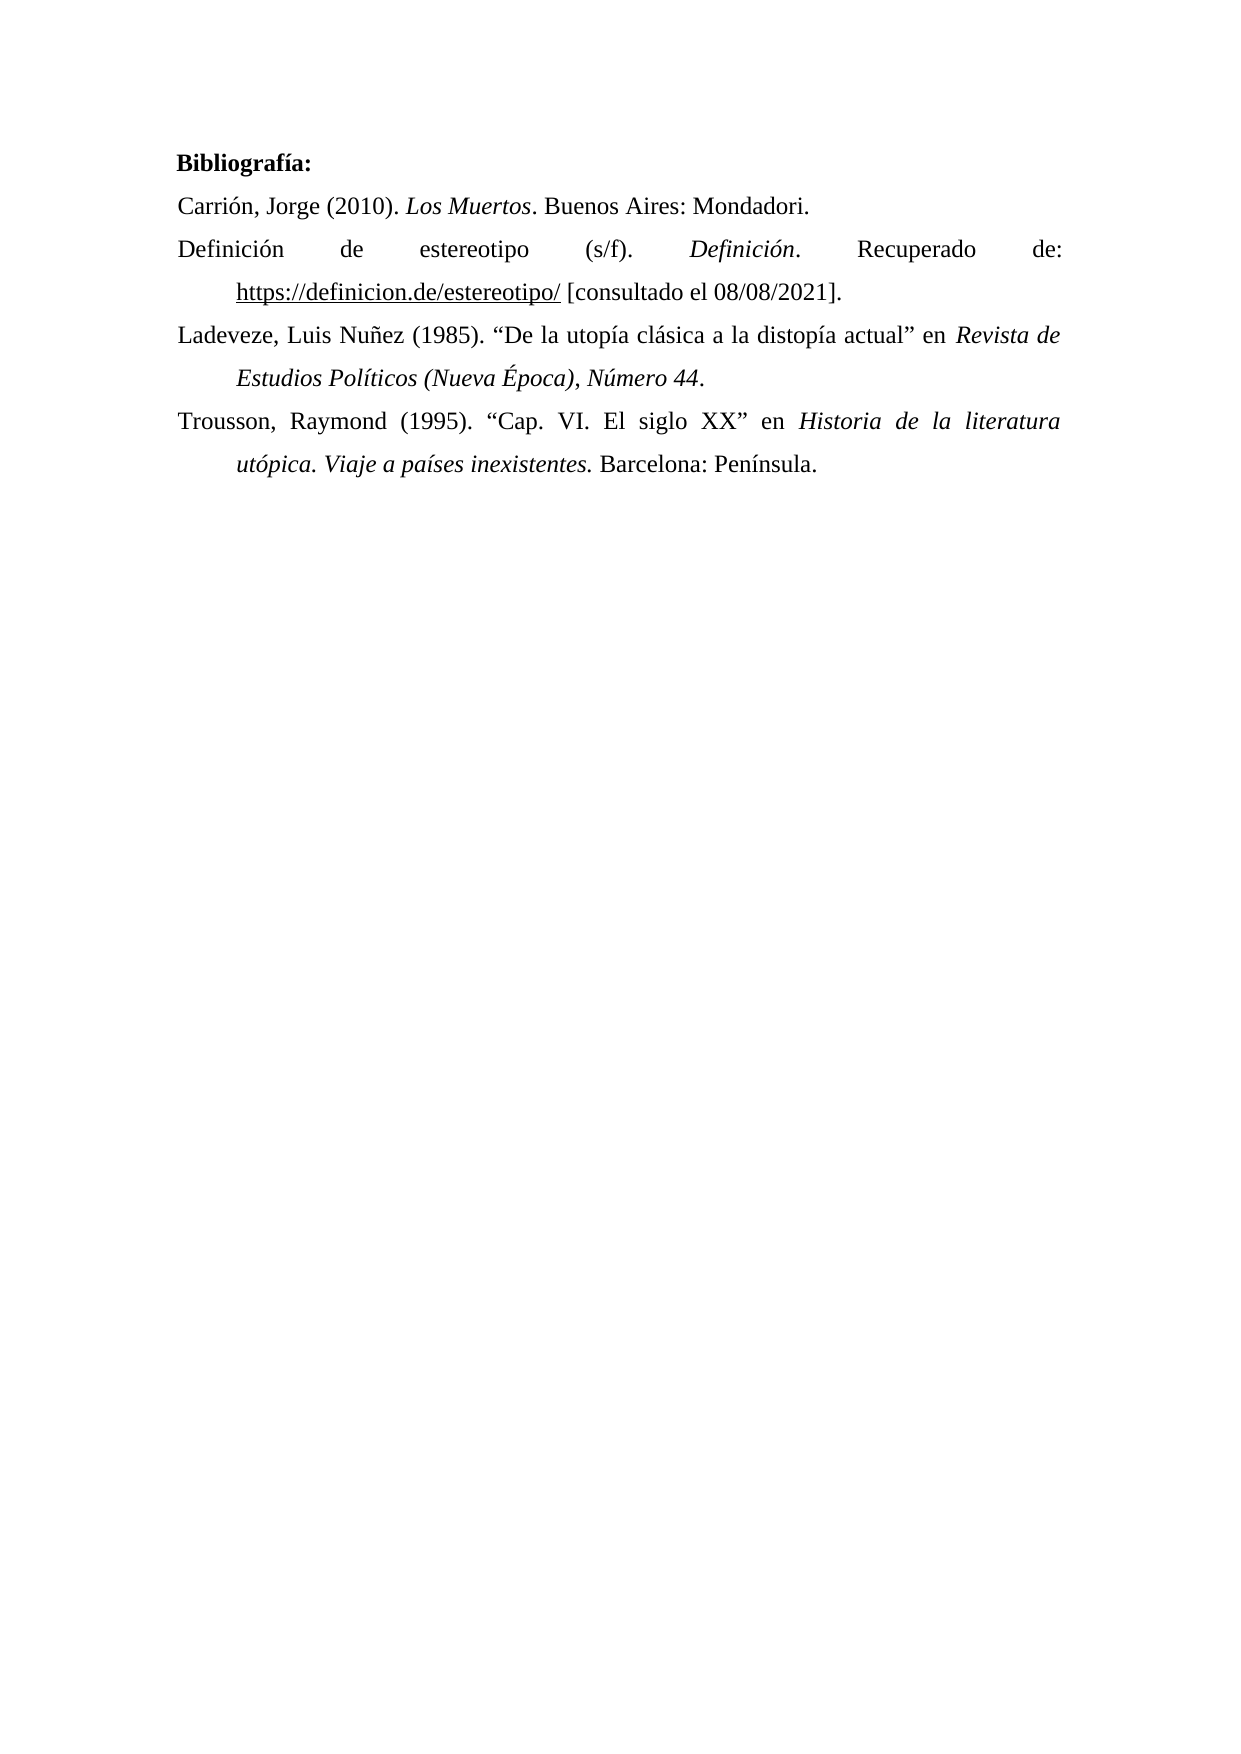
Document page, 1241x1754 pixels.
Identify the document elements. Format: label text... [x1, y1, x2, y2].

text Carrión, Jorge (2010). Los Muertos. Buenos Aires: Mondadori. [177, 191, 1063, 219]
text Definición de estereotipo (s/f). Definición. Recuperado de: https://definicion.de/estereotipo/ [consultado el 08/08/2021]. [177, 234, 1063, 306]
text Ladeveze, Luis Nuñez (1985). “De la utopía clásica a la distopía actual” en Revista de Estudios Políticos (Nueva Época), Número 44. [177, 320, 1063, 392]
text Bibliografía: [176, 148, 1063, 176]
text Trousson, Raymond (1995). “Cap. VI. El siglo XX” en Historia de la literatura utópica. Viaje a países inexistentes. Barcelona: Península. [177, 406, 1063, 478]
